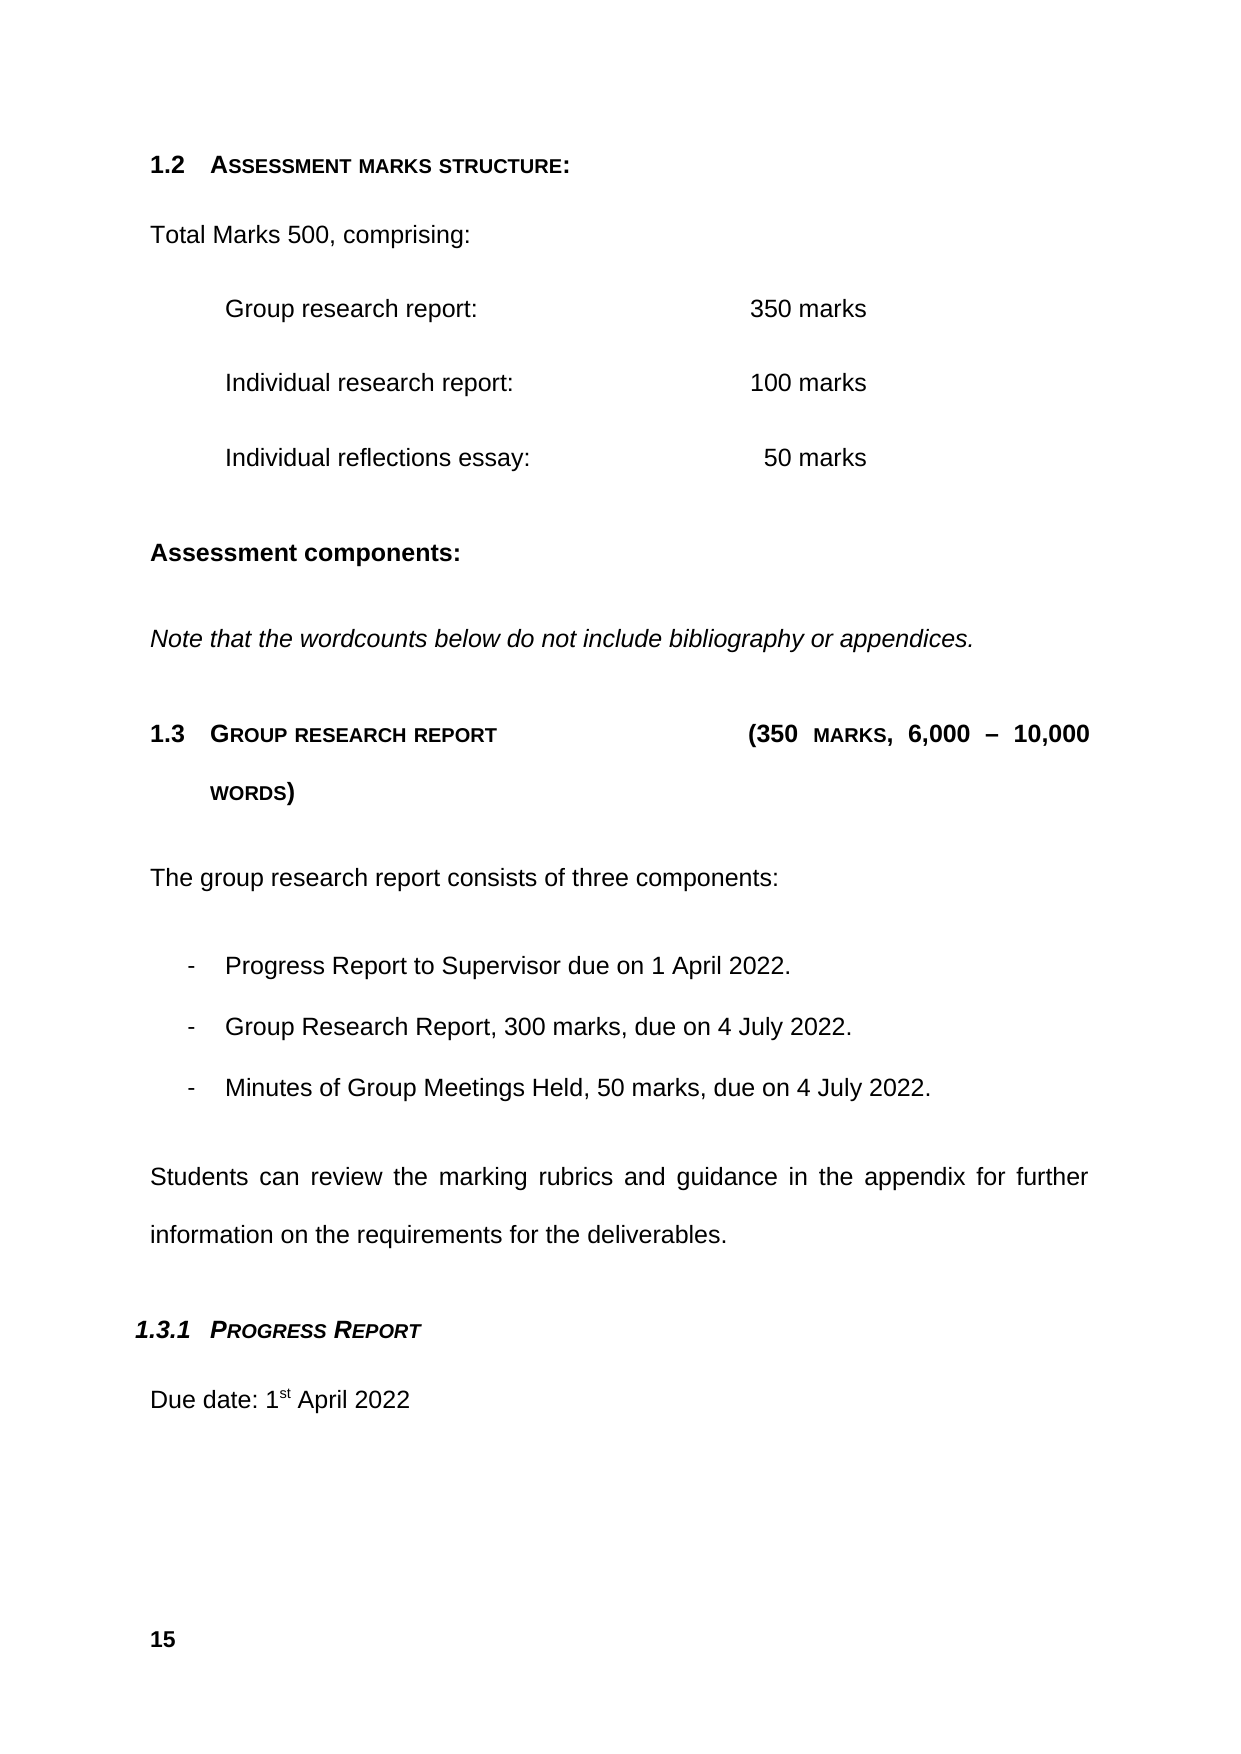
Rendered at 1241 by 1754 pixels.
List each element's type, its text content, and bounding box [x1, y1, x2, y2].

subtitle Progress Report [135, 1315, 1090, 1343]
subtitle Assessment components: [150, 537, 1090, 566]
text Due date: 1st April 2022 [150, 1385, 1090, 1413]
list Minutes of Group Meetings Held, 50 marks, due on 4 July 2022. [187, 1072, 1090, 1103]
list Group Research Report, 300 marks, due on 4 July 2022. [187, 1011, 1090, 1042]
text Note that the wordcounts below do not include bibliography or appendices. [150, 624, 1090, 653]
subtitle Group research report (350 marks, 6,000 – 10,000 words) [150, 719, 1090, 805]
text Students can review the marking rubrics and guidance in the appendix for further information on the requirements for the deliverables. [150, 1162, 1090, 1248]
text The group research report consists of three components: [150, 863, 1090, 892]
text Individual research report: 100 marks [150, 368, 1090, 397]
list Progress Report to Supervisor due on 1 April 2022. [187, 950, 1090, 981]
text Group research report: 350 marks [150, 294, 1090, 323]
text Total Marks 500, comprising: [150, 220, 1090, 249]
subtitle Assessment marks structure: [150, 150, 1090, 179]
text Individual reflections essay: 50 marks [150, 442, 1090, 471]
